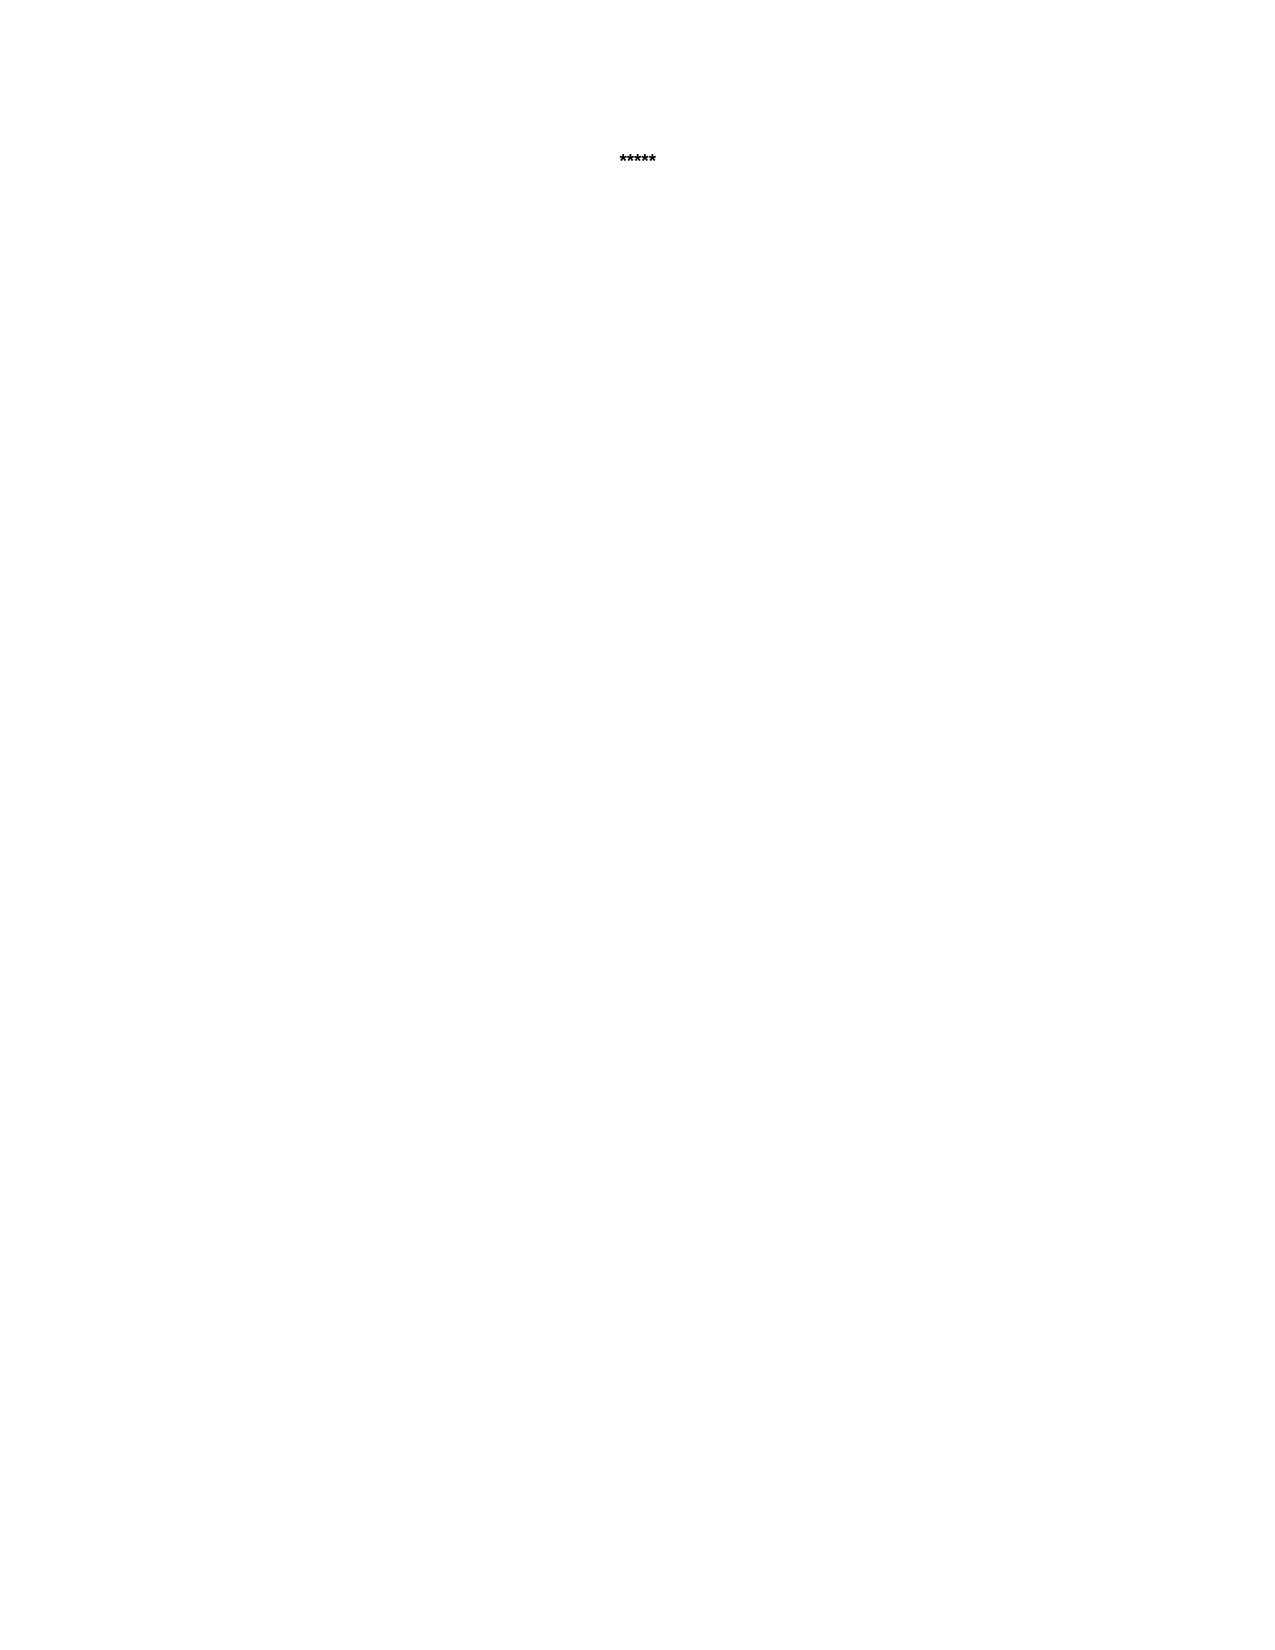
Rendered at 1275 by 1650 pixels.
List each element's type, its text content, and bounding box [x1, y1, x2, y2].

text ***** [150, 150, 1125, 172]
